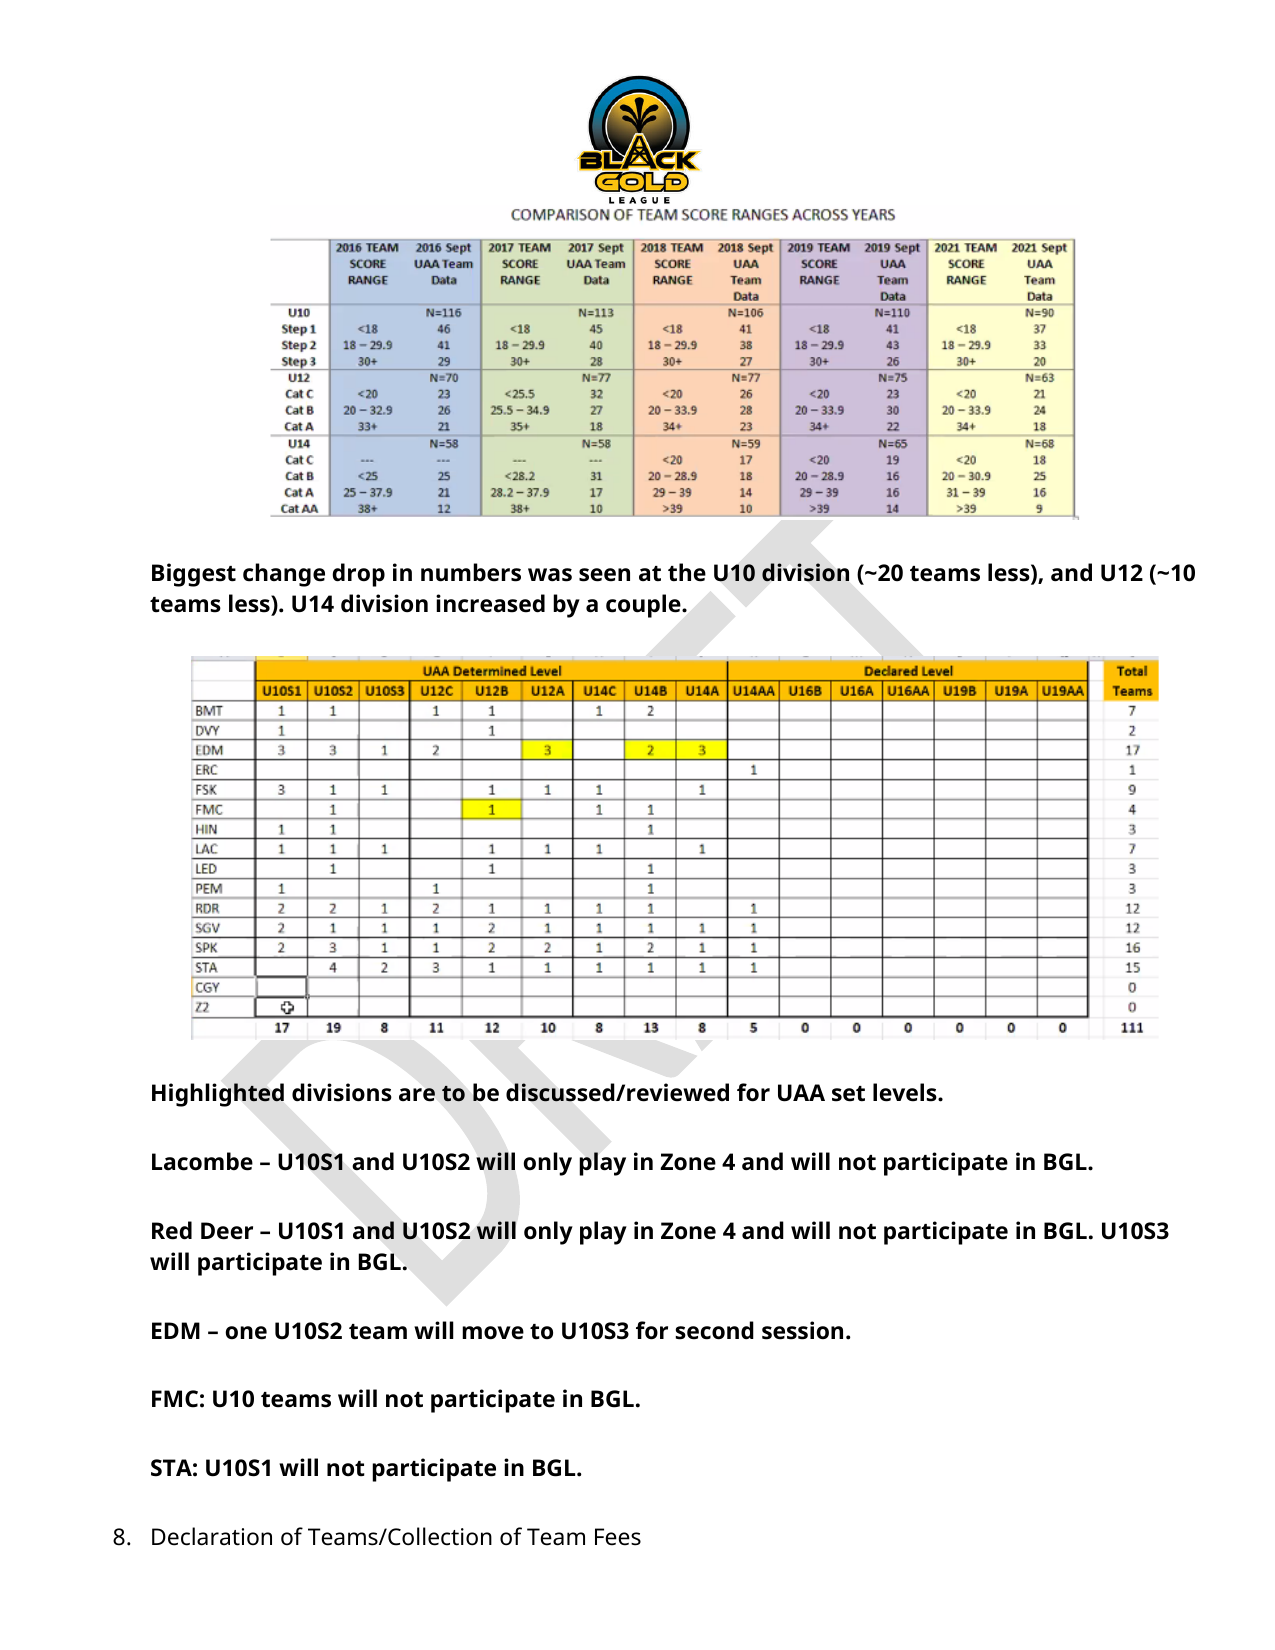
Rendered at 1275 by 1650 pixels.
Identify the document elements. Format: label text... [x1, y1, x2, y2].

text Biggest change drop in numbers was seen at the U10 division (~20 teams less), and U12 (~10 teams less). U14 division increased by a couple. [150, 557, 1200, 619]
text Highlighted divisions are to be discussed/reviewed for UAA set levels. [150, 1077, 1200, 1108]
text FMC: U10 teams will not participate in BGL. [150, 1383, 1200, 1414]
list Declaration of Teams/Collection of Team Fees [112, 1521, 1200, 1552]
picture [270, 75, 1080, 520]
text EDM – one U10S2 team will move to U10S3 for second session. [150, 1314, 1200, 1346]
text Red Deer – U10S1 and U10S2 will only play in Zone 4 and will not participate in BGL. U10S3 will participate in BGL. [150, 1214, 1200, 1277]
text STA: U10S1 will not participate in BGL. [150, 1452, 1200, 1483]
text Lacombe – U10S1 and U10S2 will only play in Zone 4 and will not participate in BGL. [150, 1146, 1200, 1177]
picture [191, 656, 1159, 1040]
